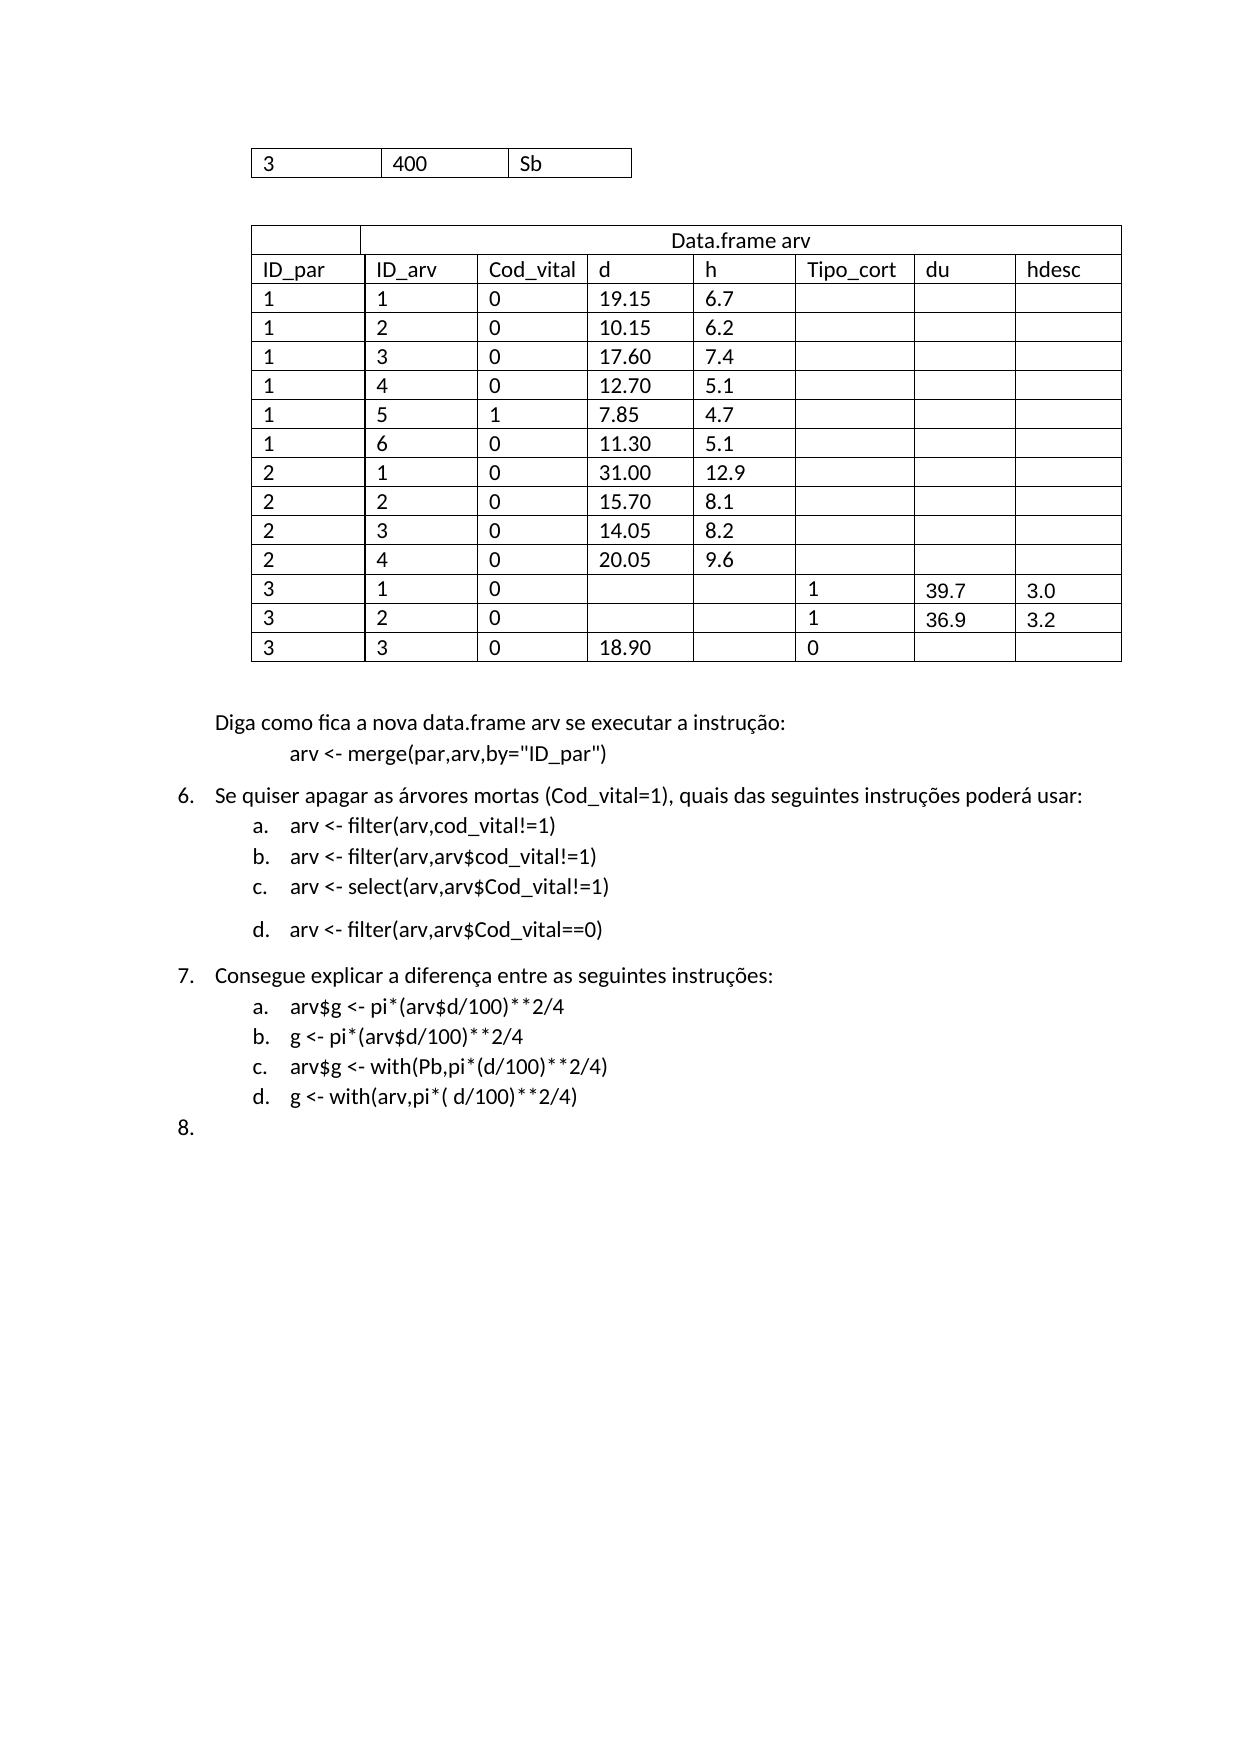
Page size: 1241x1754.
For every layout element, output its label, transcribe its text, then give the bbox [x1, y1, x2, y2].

table_cell 1 [252, 284, 364, 312]
table_cell hdesc [1016, 255, 1121, 283]
table_cell [1016, 429, 1121, 457]
table_cell 1 [252, 371, 364, 399]
text Diga como fica a nova data.frame arv se executar a instrução: [215, 708, 1122, 737]
table_cell 6 [366, 429, 477, 457]
table_cell Tipo_cort [796, 255, 914, 283]
table_cell 0 [478, 371, 587, 399]
list arv$g <- with(Pb,pi*(d/100)**2/4) [252, 1052, 1122, 1080]
table_cell 8.2 [694, 516, 795, 544]
table_cell 2 [366, 604, 477, 632]
table_cell 1 [252, 429, 364, 457]
table_cell [915, 429, 1015, 457]
table_cell [588, 575, 693, 602]
list arv <- filter(arv,cod_vital!=1) [252, 812, 1122, 840]
table_cell 6.2 [694, 313, 795, 341]
table_cell ID_par [252, 255, 364, 283]
table_cell 0 [478, 487, 587, 515]
table_cell 9.6 [694, 545, 795, 573]
table_cell 5 [366, 400, 477, 428]
table_cell 400 [382, 149, 508, 177]
table_cell 0 [478, 575, 587, 602]
table_cell ID_arv [366, 255, 477, 283]
table_cell 0 [478, 516, 587, 544]
table_cell 10.15 [588, 313, 693, 341]
table_cell [1016, 342, 1121, 370]
table_cell [915, 516, 1015, 544]
table_cell 1 [252, 342, 364, 370]
table_cell 1 [796, 604, 914, 632]
table_cell 3 [366, 516, 477, 544]
table_cell 4 [366, 545, 477, 573]
table_cell 4.7 [694, 400, 795, 428]
table_cell [588, 604, 693, 632]
table_cell 19.15 [588, 284, 693, 312]
table_cell h [694, 255, 795, 283]
table_cell 0 [478, 429, 587, 457]
text arv <- merge(par,arv,by="ID_par") [289, 739, 1122, 767]
list arv <- filter(arv,arv$Cod_vital==0) [252, 915, 1122, 943]
list arv <- select(arv,arv$Cod_vital!=1) [252, 872, 1122, 900]
table_cell 3 [366, 633, 477, 661]
list Se quiser apagar as árvores mortas (Cod_vital=1), quais das seguintes instruções poderá usar: [177, 781, 1122, 809]
list arv$g <- pi*(arv$d/100)**2/4 [252, 992, 1122, 1020]
table_cell 1 [366, 575, 477, 602]
table_cell [1016, 284, 1121, 312]
list g <- with(arv,pi*( d/100)**2/4) [252, 1082, 1122, 1111]
table_cell 36.9 [915, 604, 1015, 632]
list arv <- filter(arv,arv$cod_vital!=1) [252, 842, 1122, 870]
table_cell 39.7 [915, 575, 1015, 602]
table_cell [1016, 400, 1121, 428]
table_cell 2 [366, 487, 477, 515]
table_cell [796, 429, 914, 457]
table_cell 3 [252, 604, 364, 632]
table_cell 4 [366, 371, 477, 399]
table_cell [915, 487, 1015, 515]
table_cell 6.7 [694, 284, 795, 312]
table_cell [796, 371, 914, 399]
table_cell 3 [252, 633, 364, 661]
table_cell 1 [252, 400, 364, 428]
table_cell 0 [478, 604, 587, 632]
table_cell 31.00 [588, 458, 693, 486]
table_cell [1016, 313, 1121, 341]
table_cell [1016, 545, 1121, 573]
table_cell 1 [366, 458, 477, 486]
table_cell 7.4 [694, 342, 795, 370]
table_cell [796, 458, 914, 486]
table_cell 0 [478, 458, 587, 486]
table_cell [1016, 633, 1121, 661]
table_cell [915, 342, 1015, 370]
table_cell [796, 313, 914, 341]
table_cell [915, 371, 1015, 399]
table_cell [1016, 487, 1121, 515]
table_cell 0 [478, 633, 587, 661]
table_cell [796, 516, 914, 544]
list Consegue explicar a diferença entre as seguintes instruções: [177, 962, 1122, 990]
table_cell 2 [252, 545, 364, 573]
table_cell [1016, 371, 1121, 399]
table_cell 3 [252, 149, 381, 177]
table_cell 1 [366, 284, 477, 312]
table_cell 1 [252, 313, 364, 341]
table_cell du [915, 255, 1015, 283]
table_cell 2 [366, 313, 477, 341]
table_cell Cod_vital [478, 255, 587, 283]
table_cell 2 [252, 458, 364, 486]
table_cell 0 [478, 545, 587, 573]
table_cell 12.9 [694, 458, 795, 486]
table_cell [694, 604, 795, 632]
table_cell 5.1 [694, 429, 795, 457]
table_cell 11.30 [588, 429, 693, 457]
table_cell [915, 313, 1015, 341]
table_cell 17.60 [588, 342, 693, 370]
table_cell [1016, 516, 1121, 544]
table_cell [915, 284, 1015, 312]
table_cell [796, 487, 914, 515]
table_cell 1 [796, 575, 914, 602]
table_cell 15.70 [588, 487, 693, 515]
table_cell 8.1 [694, 487, 795, 515]
table_cell 14.05 [588, 516, 693, 544]
table_cell 0 [478, 342, 587, 370]
table_cell 2 [252, 516, 364, 544]
table_cell 2 [252, 487, 364, 515]
table_cell [796, 284, 914, 312]
table_cell 1 [478, 400, 587, 428]
table_cell 3.2 [1016, 604, 1121, 632]
table_cell 20.05 [588, 545, 693, 573]
table_header [252, 226, 360, 254]
table_cell Sb [509, 149, 631, 177]
table_cell [915, 545, 1015, 573]
table_cell [1016, 458, 1121, 486]
table_cell d [588, 255, 693, 283]
table_cell 3 [366, 342, 477, 370]
table_header Data.frame arv [361, 226, 1121, 254]
table_cell [915, 458, 1015, 486]
list g <- pi*(arv$d/100)**2/4 [252, 1022, 1122, 1050]
table_cell [796, 400, 914, 428]
table_cell 0 [478, 284, 587, 312]
table_cell [694, 633, 795, 661]
table_cell [915, 400, 1015, 428]
table_cell 3 [252, 575, 364, 602]
table_cell 7.85 [588, 400, 693, 428]
table_cell 5.1 [694, 371, 795, 399]
table_cell [915, 633, 1015, 661]
table_cell 3.0 [1016, 575, 1121, 602]
table_cell [796, 342, 914, 370]
table_cell 0 [796, 633, 914, 661]
table_cell [694, 575, 795, 602]
table_cell 12.70 [588, 371, 693, 399]
table_cell 0 [478, 313, 587, 341]
table_cell 18.90 [588, 633, 693, 661]
table_cell [796, 545, 914, 573]
